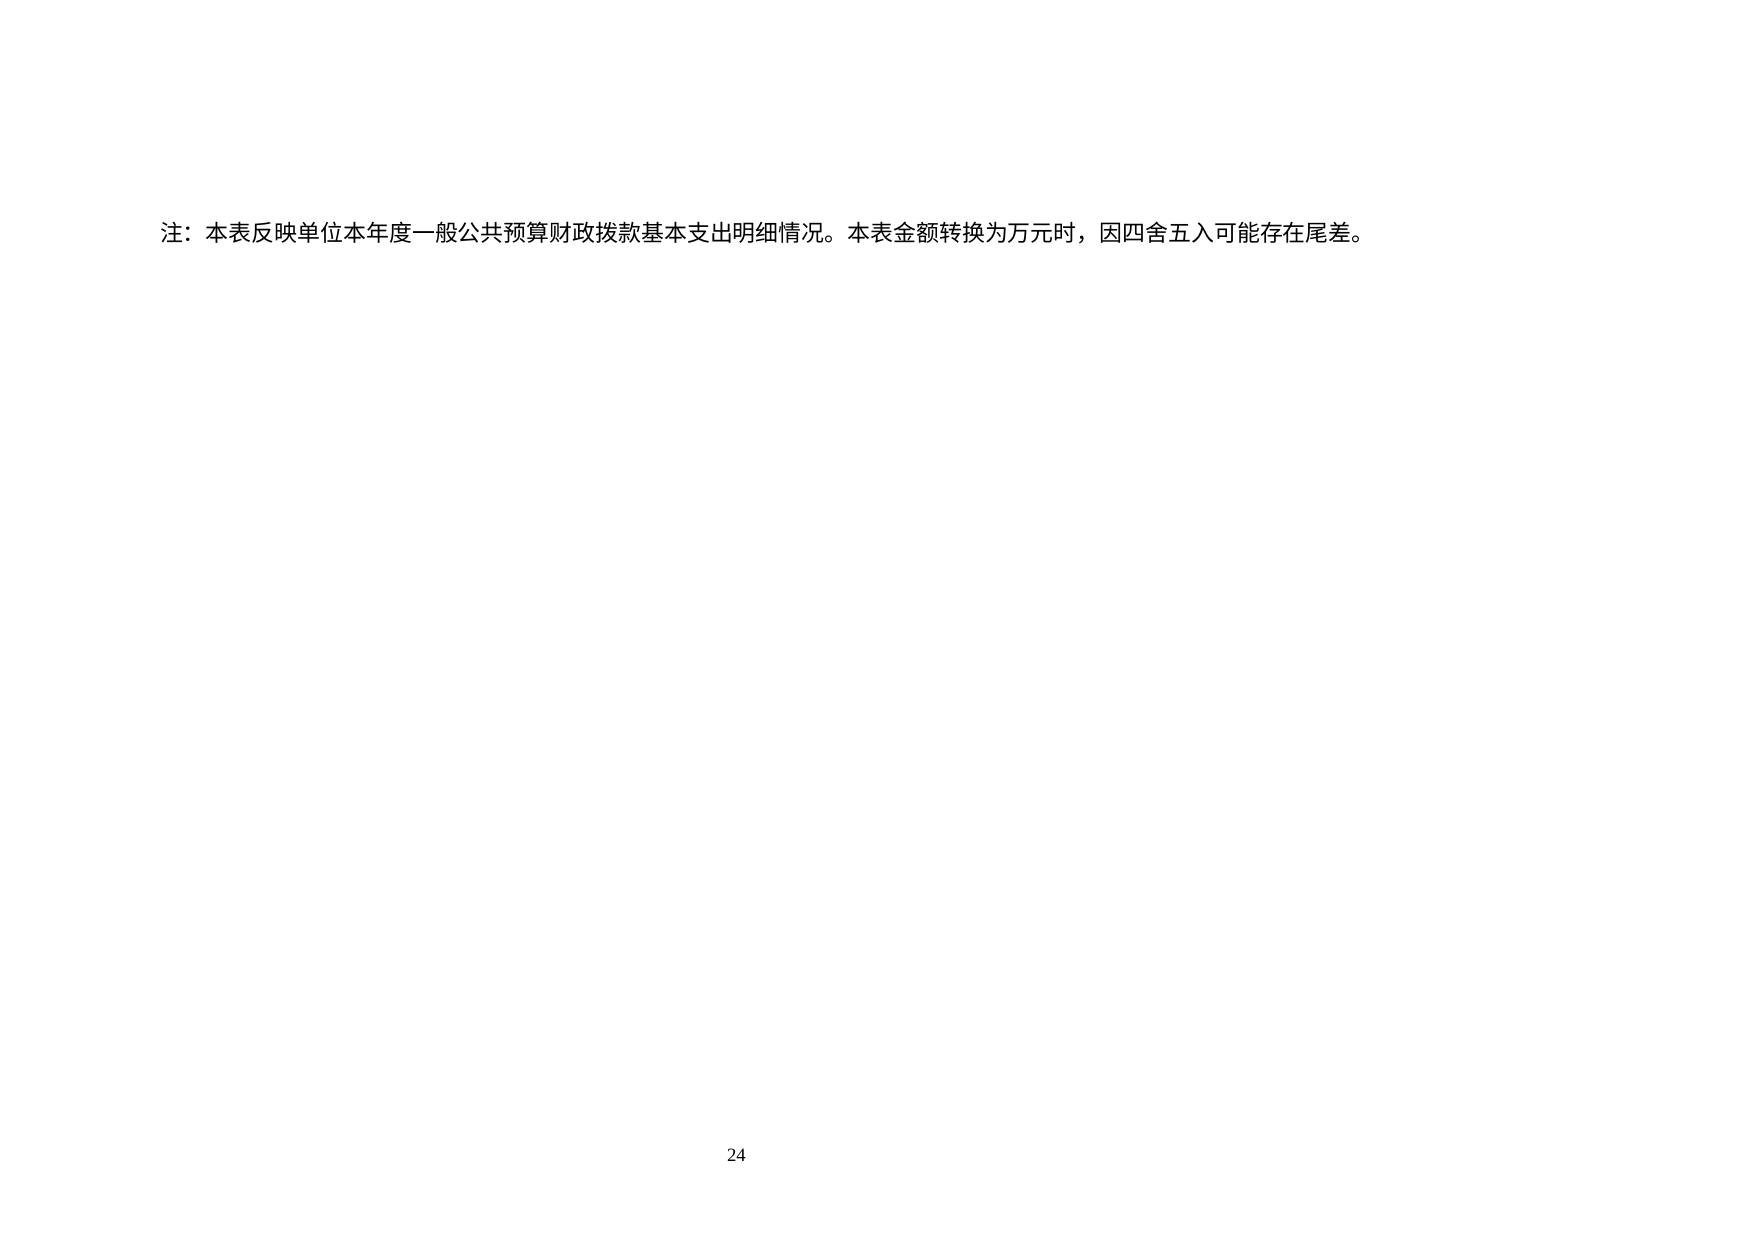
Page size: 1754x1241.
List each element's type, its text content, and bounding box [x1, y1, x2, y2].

table_cell 注：本表反映单位本年度一般公共预算财政拨款基本支出明细情况。本表金额转换为万元时，因四舍五入可能存在尾差。 [149, 198, 1583, 264]
